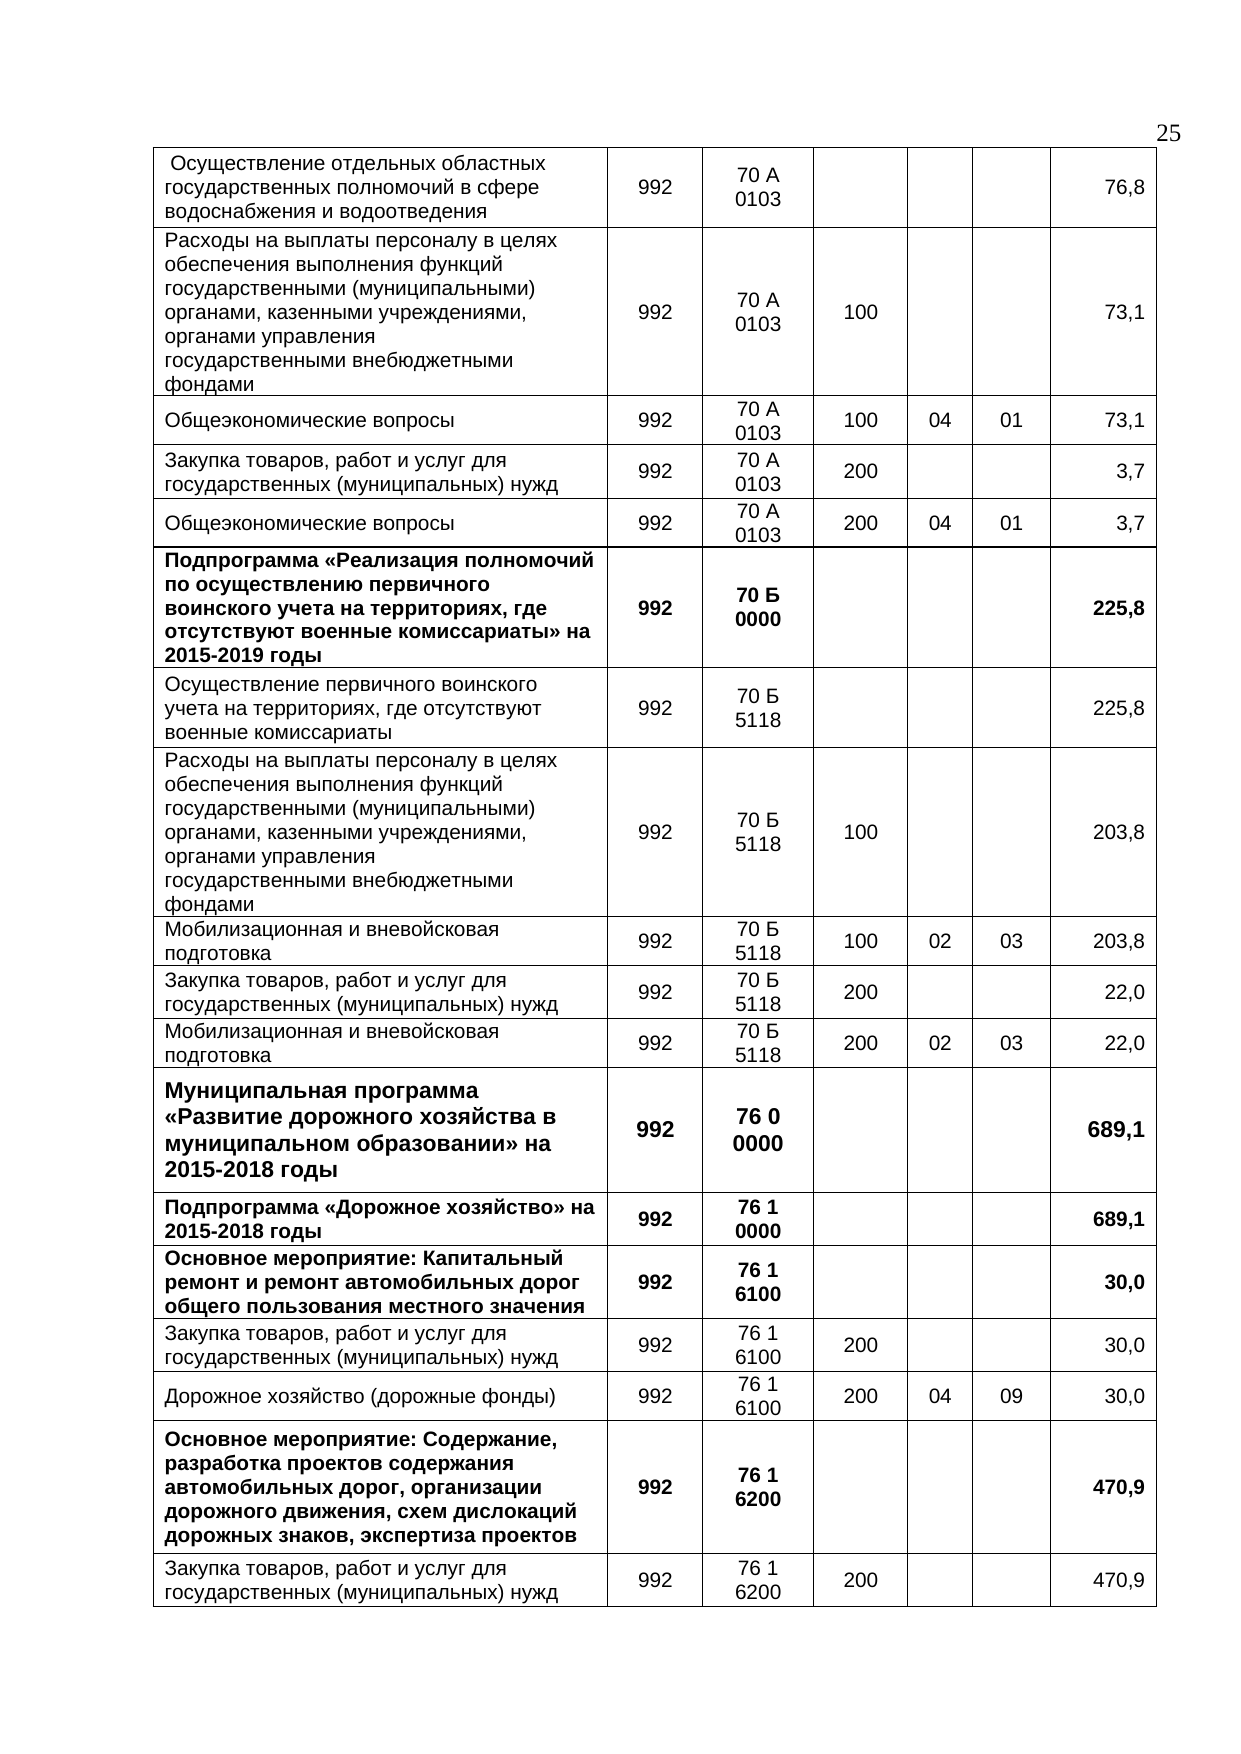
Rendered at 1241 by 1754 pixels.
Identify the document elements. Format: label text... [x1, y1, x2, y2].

table_cell Мобилизационная и вневойсковая подготовка [154, 917, 607, 964]
table_cell Основное мероприятие: Содержание, разработка проектов содержания автомобильных дорог, организации дорожного движения, схем дислокаций дорожных знаков, экспертиза проектов [154, 1421, 607, 1553]
table_cell 992 [608, 1246, 702, 1318]
table_cell 70 А 0103 [703, 445, 813, 497]
table_cell 200 [814, 445, 907, 497]
table_cell [814, 1068, 907, 1192]
table_cell 992 [608, 148, 702, 227]
table_cell [908, 1068, 972, 1192]
table_cell [908, 1554, 972, 1606]
table_cell Общеэкономические вопросы [154, 396, 607, 444]
table_cell Осуществление отдельных областных государственных полномочий в сфере водоснабжения и водоотведения [154, 148, 607, 227]
table_cell 30,0 [1051, 1372, 1156, 1420]
table_cell [973, 548, 1050, 667]
table_cell [908, 148, 972, 227]
table_cell 470,9 [1051, 1554, 1156, 1606]
table_cell 03 [973, 1019, 1050, 1067]
table_cell 22,0 [1051, 1019, 1156, 1067]
table_cell 70 А 0103 [703, 148, 813, 227]
table_cell Дорожное хозяйство (дорожные фонды) [154, 1372, 607, 1420]
table_cell [973, 748, 1050, 916]
table_cell 04 [908, 396, 972, 444]
table_cell Закупка товаров, работ и услуг для государственных (муниципальных) нужд [154, 1319, 607, 1371]
table_cell [814, 548, 907, 667]
table_cell 70 Б 5118 [703, 917, 813, 964]
table_cell Закупка товаров, работ и услуг для государственных (муниципальных) нужд [154, 445, 607, 497]
table_cell 992 [608, 1554, 702, 1606]
table_cell 04 [908, 499, 972, 546]
table_cell [908, 228, 972, 395]
table_cell [973, 966, 1050, 1018]
table_cell 70 Б 5118 [703, 966, 813, 1018]
table_cell [908, 748, 972, 916]
table_cell Закупка товаров, работ и услуг для государственных (муниципальных) нужд [154, 966, 607, 1018]
table_cell 70 А 0103 [703, 228, 813, 395]
table_cell 689,1 [1051, 1068, 1156, 1192]
table_cell 76 1 6200 [703, 1554, 813, 1606]
table_cell [973, 228, 1050, 395]
table_cell 3,7 [1051, 499, 1156, 546]
table_cell 992 [608, 1421, 702, 1553]
table_cell 203,8 [1051, 748, 1156, 916]
table_cell 992 [608, 1068, 702, 1192]
table_cell 100 [814, 396, 907, 444]
table_cell [973, 1421, 1050, 1553]
table_cell [908, 548, 972, 667]
table_cell 992 [608, 1193, 702, 1245]
table_cell 200 [814, 1372, 907, 1420]
table_cell 22,0 [1051, 966, 1156, 1018]
table_cell 992 [608, 966, 702, 1018]
table_cell 992 [608, 499, 702, 546]
table_cell 470,9 [1051, 1421, 1156, 1553]
table_cell 30,0 [1051, 1319, 1156, 1371]
table_cell 203,8 [1051, 917, 1156, 964]
table_cell 992 [608, 228, 702, 395]
table_cell Осуществление первичного воинского учета на территориях, где отсутствуют военные комиссариаты [154, 668, 607, 747]
table_cell 200 [814, 1319, 907, 1371]
table_cell 225,8 [1051, 668, 1156, 747]
table_cell 01 [973, 396, 1050, 444]
table_cell Подпрограмма «Дорожное хозяйство» на 2015-2018 годы [154, 1193, 607, 1245]
table_cell [908, 1193, 972, 1245]
table_cell 73,1 [1051, 396, 1156, 444]
table_cell 73,1 [1051, 228, 1156, 395]
table_cell [973, 445, 1050, 497]
table_cell [973, 1554, 1050, 1606]
table_cell 100 [814, 917, 907, 964]
table_cell Муниципальная программа «Развитие дорожного хозяйства в муниципальном образовании» на 2015-2018 годы [154, 1068, 607, 1192]
table_cell [908, 445, 972, 497]
table_cell 30,0 [1051, 1246, 1156, 1318]
table_cell 200 [814, 1019, 907, 1067]
table_cell 200 [814, 966, 907, 1018]
table_cell [973, 1193, 1050, 1245]
table_cell [814, 668, 907, 747]
table_cell 992 [608, 748, 702, 916]
table_cell 100 [814, 228, 907, 395]
table_cell [908, 1246, 972, 1318]
table_cell 200 [814, 1554, 907, 1606]
table_cell [814, 1193, 907, 1245]
table_cell 70 А 0103 [703, 499, 813, 546]
table_cell 70 Б 0000 [703, 548, 813, 667]
table_cell 992 [608, 1319, 702, 1371]
table_cell 992 [608, 668, 702, 747]
table_cell 04 [908, 1372, 972, 1420]
table_cell [973, 1068, 1050, 1192]
table_cell 02 [908, 917, 972, 964]
table_cell [814, 1246, 907, 1318]
table_cell 01 [973, 499, 1050, 546]
table_cell 76 1 6100 [703, 1319, 813, 1371]
table_cell 992 [608, 548, 702, 667]
table_cell [973, 148, 1050, 227]
table_cell 100 [814, 748, 907, 916]
table_cell [908, 668, 972, 747]
table_cell [814, 1421, 907, 1553]
table_cell 03 [973, 917, 1050, 964]
table_cell Мобилизационная и вневойсковая подготовка [154, 1019, 607, 1067]
table_cell 992 [608, 1019, 702, 1067]
table_cell [814, 148, 907, 227]
table_cell [973, 1246, 1050, 1318]
table_cell 02 [908, 1019, 972, 1067]
table_cell 3,7 [1051, 445, 1156, 497]
table_cell 76 1 6100 [703, 1246, 813, 1318]
table_cell [908, 1319, 972, 1371]
table_cell 70 Б 5118 [703, 748, 813, 916]
table_cell 992 [608, 1372, 702, 1420]
table_cell 225,8 [1051, 548, 1156, 667]
table_cell 70 А 0103 [703, 396, 813, 444]
table_cell 689,1 [1051, 1193, 1156, 1245]
table_cell 76,8 [1051, 148, 1156, 227]
table_cell Основное мероприятие: Капитальный ремонт и ремонт автомобильных дорог общего пользования местного значения [154, 1246, 607, 1318]
table_cell 992 [608, 445, 702, 497]
table_cell 76 1 0000 [703, 1193, 813, 1245]
table_cell 992 [608, 917, 702, 964]
table_cell [973, 1319, 1050, 1371]
table_cell 76 1 6100 [703, 1372, 813, 1420]
table_cell Закупка товаров, работ и услуг для государственных (муниципальных) нужд [154, 1554, 607, 1606]
table_cell 200 [814, 499, 907, 546]
table_cell Подпрограмма «Реализация полномочий по осуществлению первичного воинского учета на территориях, где отсутствуют военные комиссариаты» на 2015-2019 годы [154, 548, 607, 667]
table_cell Общеэкономические вопросы [154, 499, 607, 546]
table_cell 76 1 6200 [703, 1421, 813, 1553]
table_cell [908, 966, 972, 1018]
table_cell 992 [608, 396, 702, 444]
table_cell 70 Б 5118 [703, 1019, 813, 1067]
table_cell 70 Б 5118 [703, 668, 813, 747]
table_cell 09 [973, 1372, 1050, 1420]
table_cell [973, 668, 1050, 747]
table_cell 76 0 0000 [703, 1068, 813, 1192]
table_cell [908, 1421, 972, 1553]
